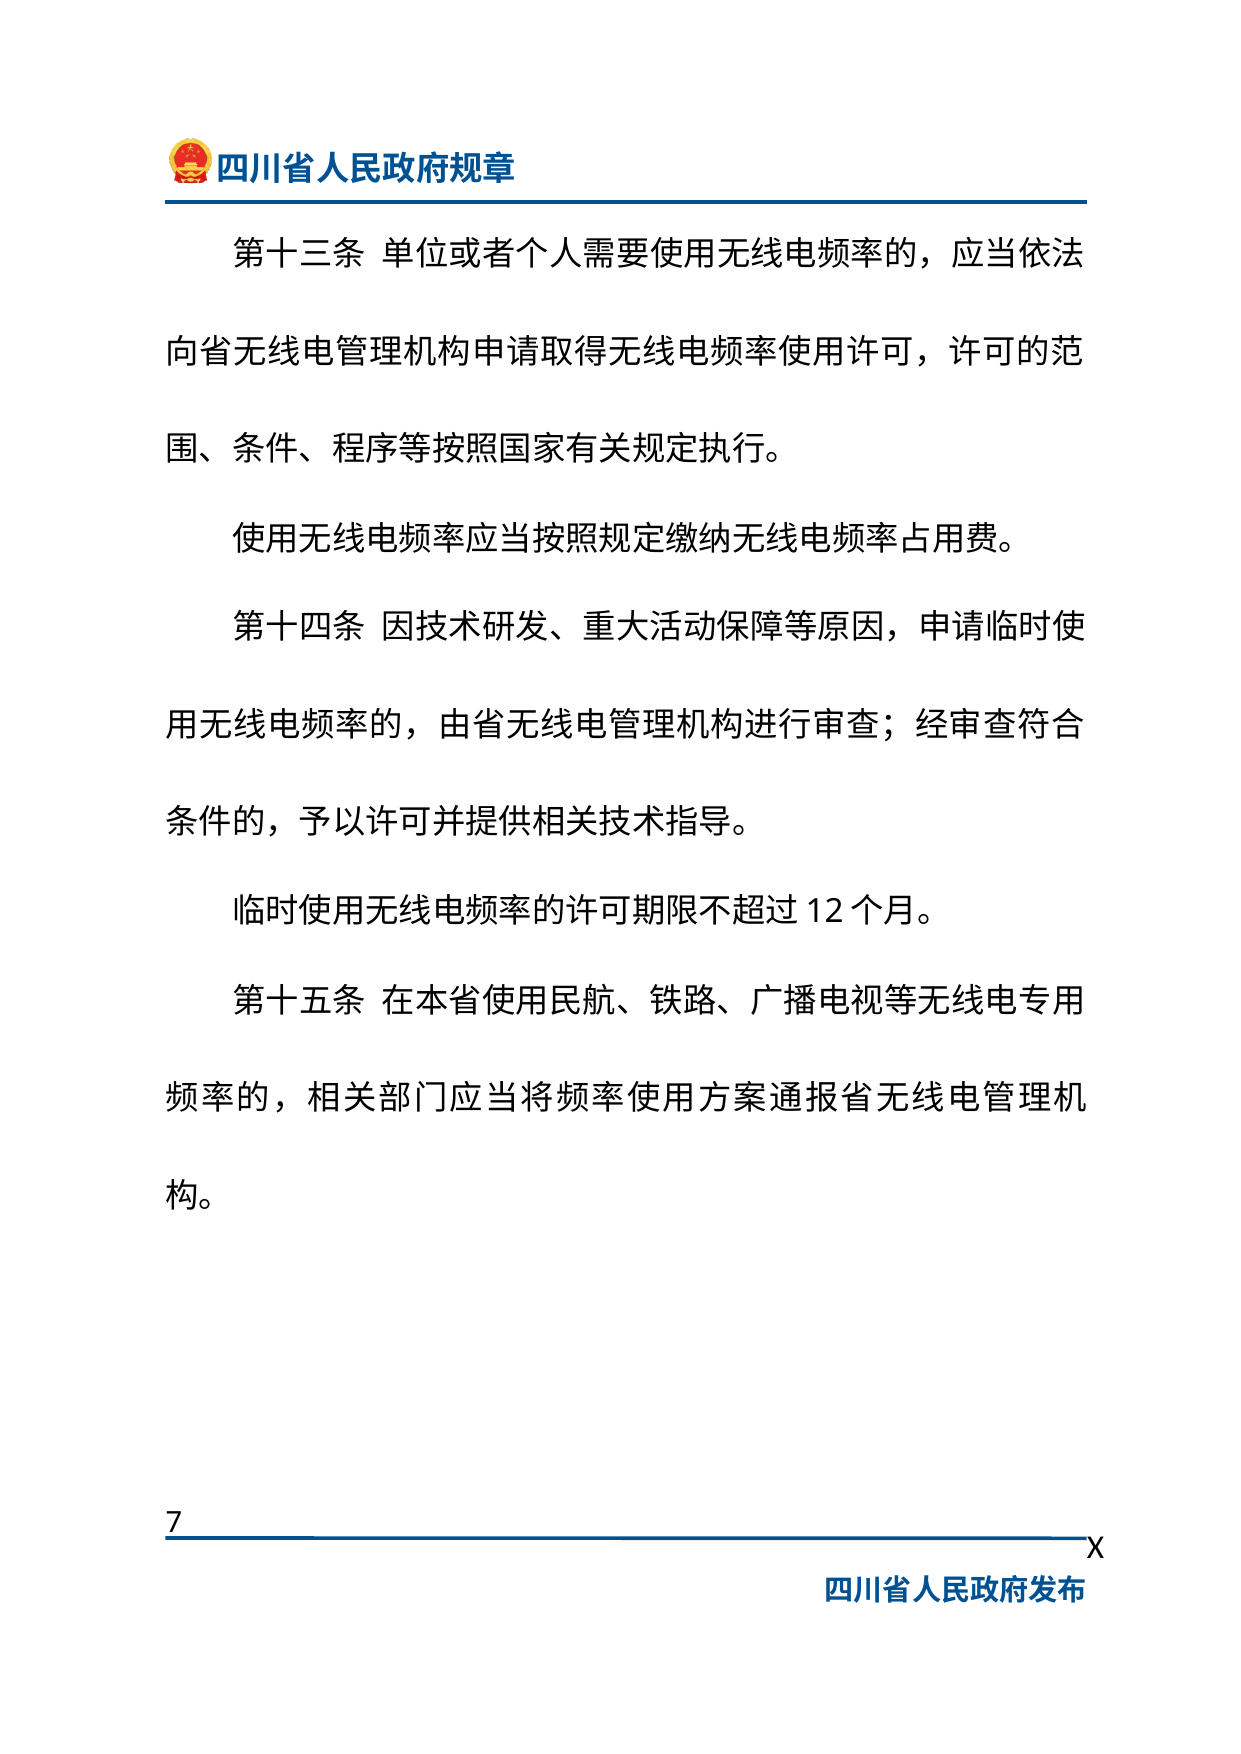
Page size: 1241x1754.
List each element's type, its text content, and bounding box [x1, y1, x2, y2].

text 第十五条 在本省使用民航、铁路、广播电视等无线电专用频率的，相关部门应当将频率使用方案通报省无线电管理机构。 [165, 965, 1087, 1225]
text 使用无线电频率应当按照规定缴纳无线电频率占用费。 [165, 503, 1087, 568]
text 临时使用无线电频率的许可期限不超过12个月。 [165, 876, 1087, 941]
text 第十四条 因技术研发、重大活动保障等原因，申请临时使用无线电频率的，由省无线电管理机构进行审查；经审查符合条件的，予以许可并提供相关技术指导。 [165, 592, 1087, 852]
picture [165, 136, 216, 187]
text 第十三条 单位或者个人需要使用无线电频率的，应当依法向省无线电管理机构申请取得无线电频率使用许可，许可的范围、条件、程序等按照国家有关规定执行。 [165, 219, 1087, 479]
